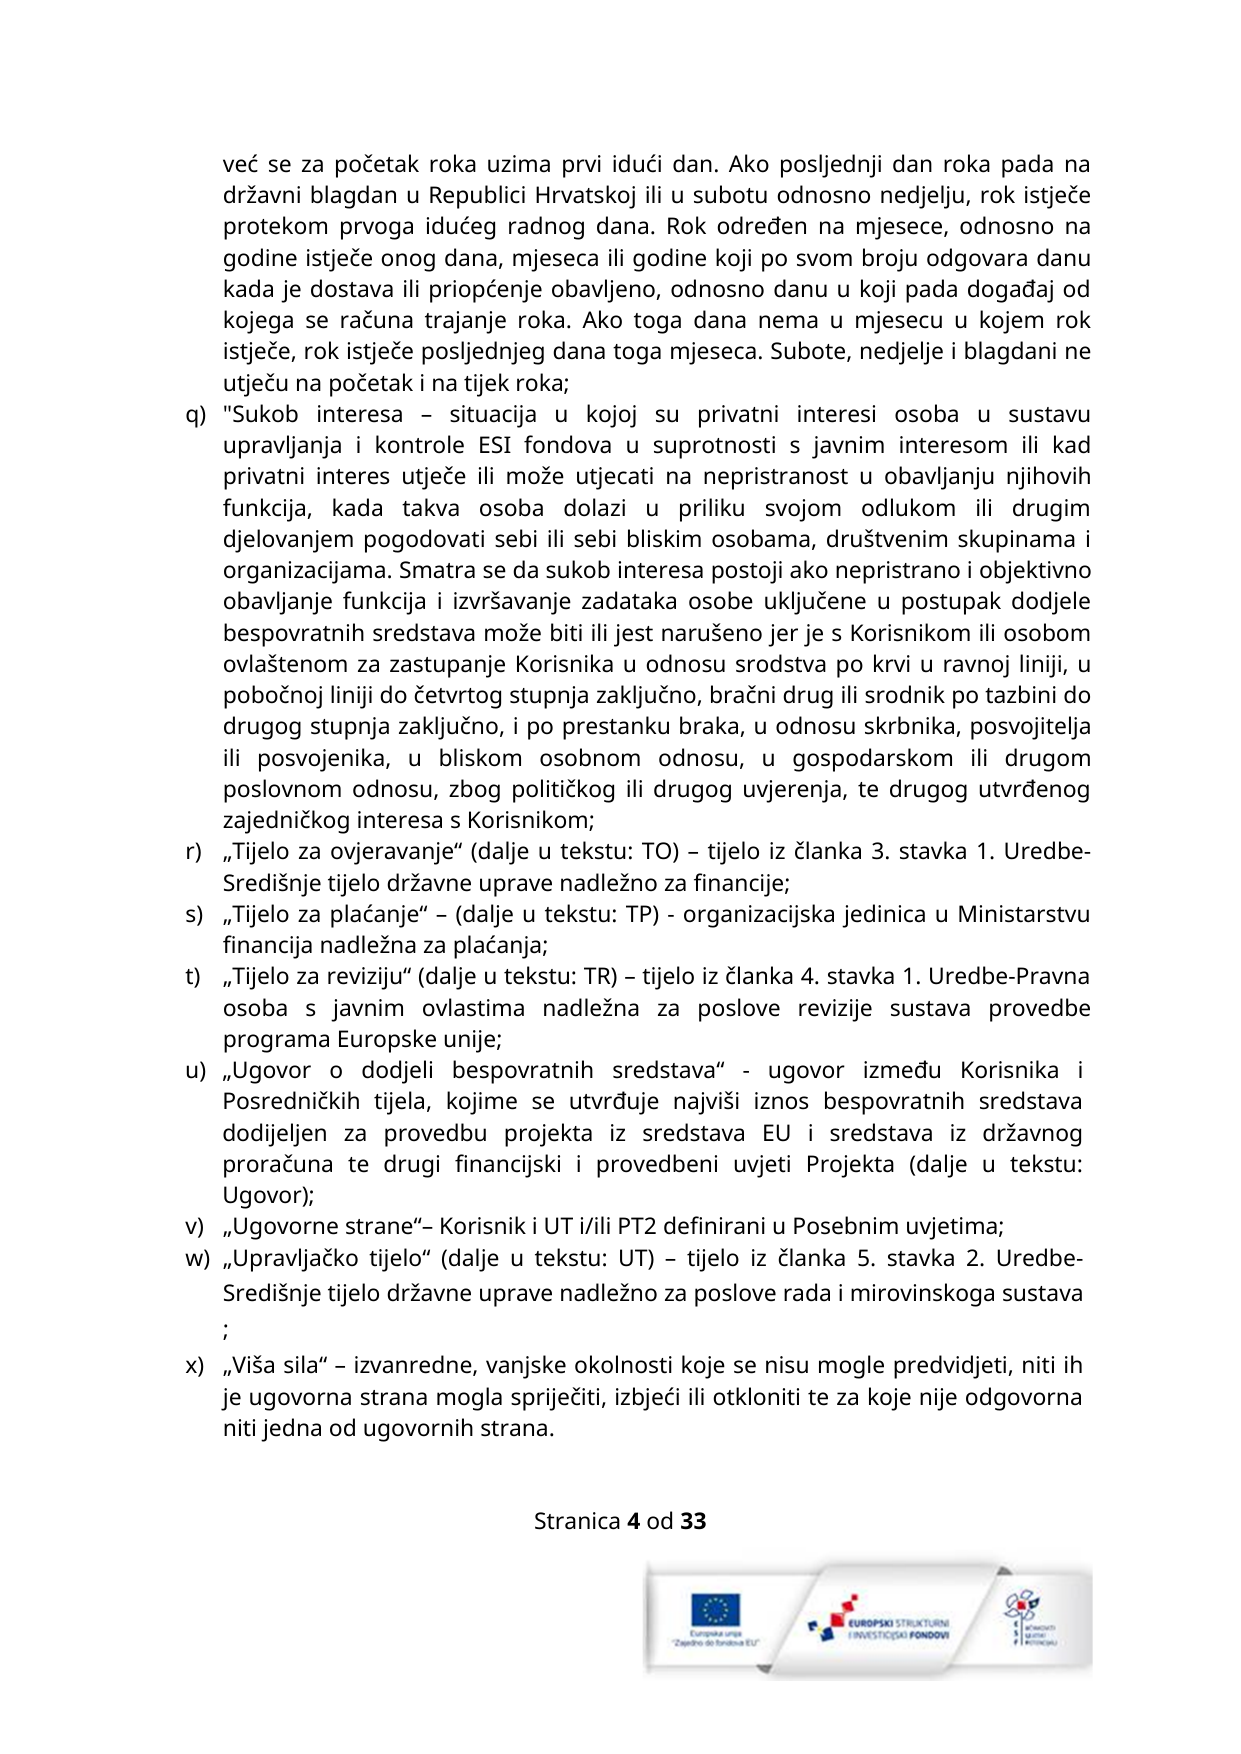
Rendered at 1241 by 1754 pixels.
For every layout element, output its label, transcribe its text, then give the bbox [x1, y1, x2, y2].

list „Upravljačko tijelo“ (dalje u tekstu: UT) – tijelo iz članka 5. stavka 2. Uredbe-Središnje tijelo državne uprave nadležno za poslove rada i mirovinskoga sustava ; [185, 1241, 1084, 1344]
list „Tijelo za plaćanje“ – (dalje u tekstu: TP) - organizacijska jedinica u Ministarstvu financija nadležna za plaćanja; [185, 898, 1092, 960]
list „Tijelo za ovjeravanje“ (dalje u tekstu: TO) – tijelo iz članka 3. stavka 1. Uredbe-Središnje tijelo državne uprave nadležno za financije; [185, 835, 1092, 898]
picture [642, 1536, 1093, 1681]
list "Sukob interesa – situacija u kojoj su privatni interesi osoba u sustavu upravljanja i kontrole ESI fondova u suprotnosti s javnim interesom ili kad privatni interes utječe ili može utjecati na nepristranost u obavljanju njihovih funkcija, kada takva osoba dolazi u priliku svojom odlukom ili drugim djelovanjem pogodovati sebi ili sebi bliskim osobama, društvenim skupinama i organizacijama. Smatra se da sukob interesa postoji ako nepristrano i objektivno obavljanje funkcija i izvršavanje zadataka osobe uključene u postupak dodjele bespovratnih sredstava može biti ili jest narušeno jer je s Korisnikom ili osobom ovlaštenom za zastupanje Korisnika u odnosu srodstva po krvi u ravnoj liniji, u pobočnoj liniji do četvrtog stupnja zaključno, bračni drug ili srodnik po tazbini do drugog stupnja zaključno, i po prestanku braka, u odnosu skrbnika, posvojitelja ili posvojenika, u bliskom osobnom odnosu, u gospodarskom ili drugom poslovnom odnosu, zbog političkog ili drugog uvjerenja, te drugog utvrđenog zajedničkog interesa s Korisnikom; [185, 398, 1092, 835]
list „Ugovorne strane“– Korisnik i UT i/ili PT2 definirani u Posebnim uvjetima; [185, 1210, 1092, 1241]
list „Ugovor o dodjeli bespovratnih sredstava“ - ugovor između Korisnika i Posredničkih tijela, kojime se utvrđuje najviši iznos bespovratnih sredstava dodijeljen za provedbu projekta iz sredstava EU i sredstava iz državnog proračuna te drugi financijski i provedbeni uvjeti Projekta (dalje u tekstu: Ugovor); [185, 1054, 1084, 1210]
list „Viša sila“ – izvanredne, vanjske okolnosti koje se nisu mogle predvidjeti, niti ih je ugovorna strana mogla spriječiti, izbjeći ili otkloniti te za koje nije odgovorna niti jedna od ugovornih strana. [185, 1349, 1084, 1443]
list „Tijelo za reviziju“ (dalje u tekstu: TR) – tijelo iz članka 4. stavka 1. Uredbe-Pravna osoba s javnim ovlastima nadležna za poslove revizije sustava provedbe programa Europske unije; [185, 960, 1092, 1054]
